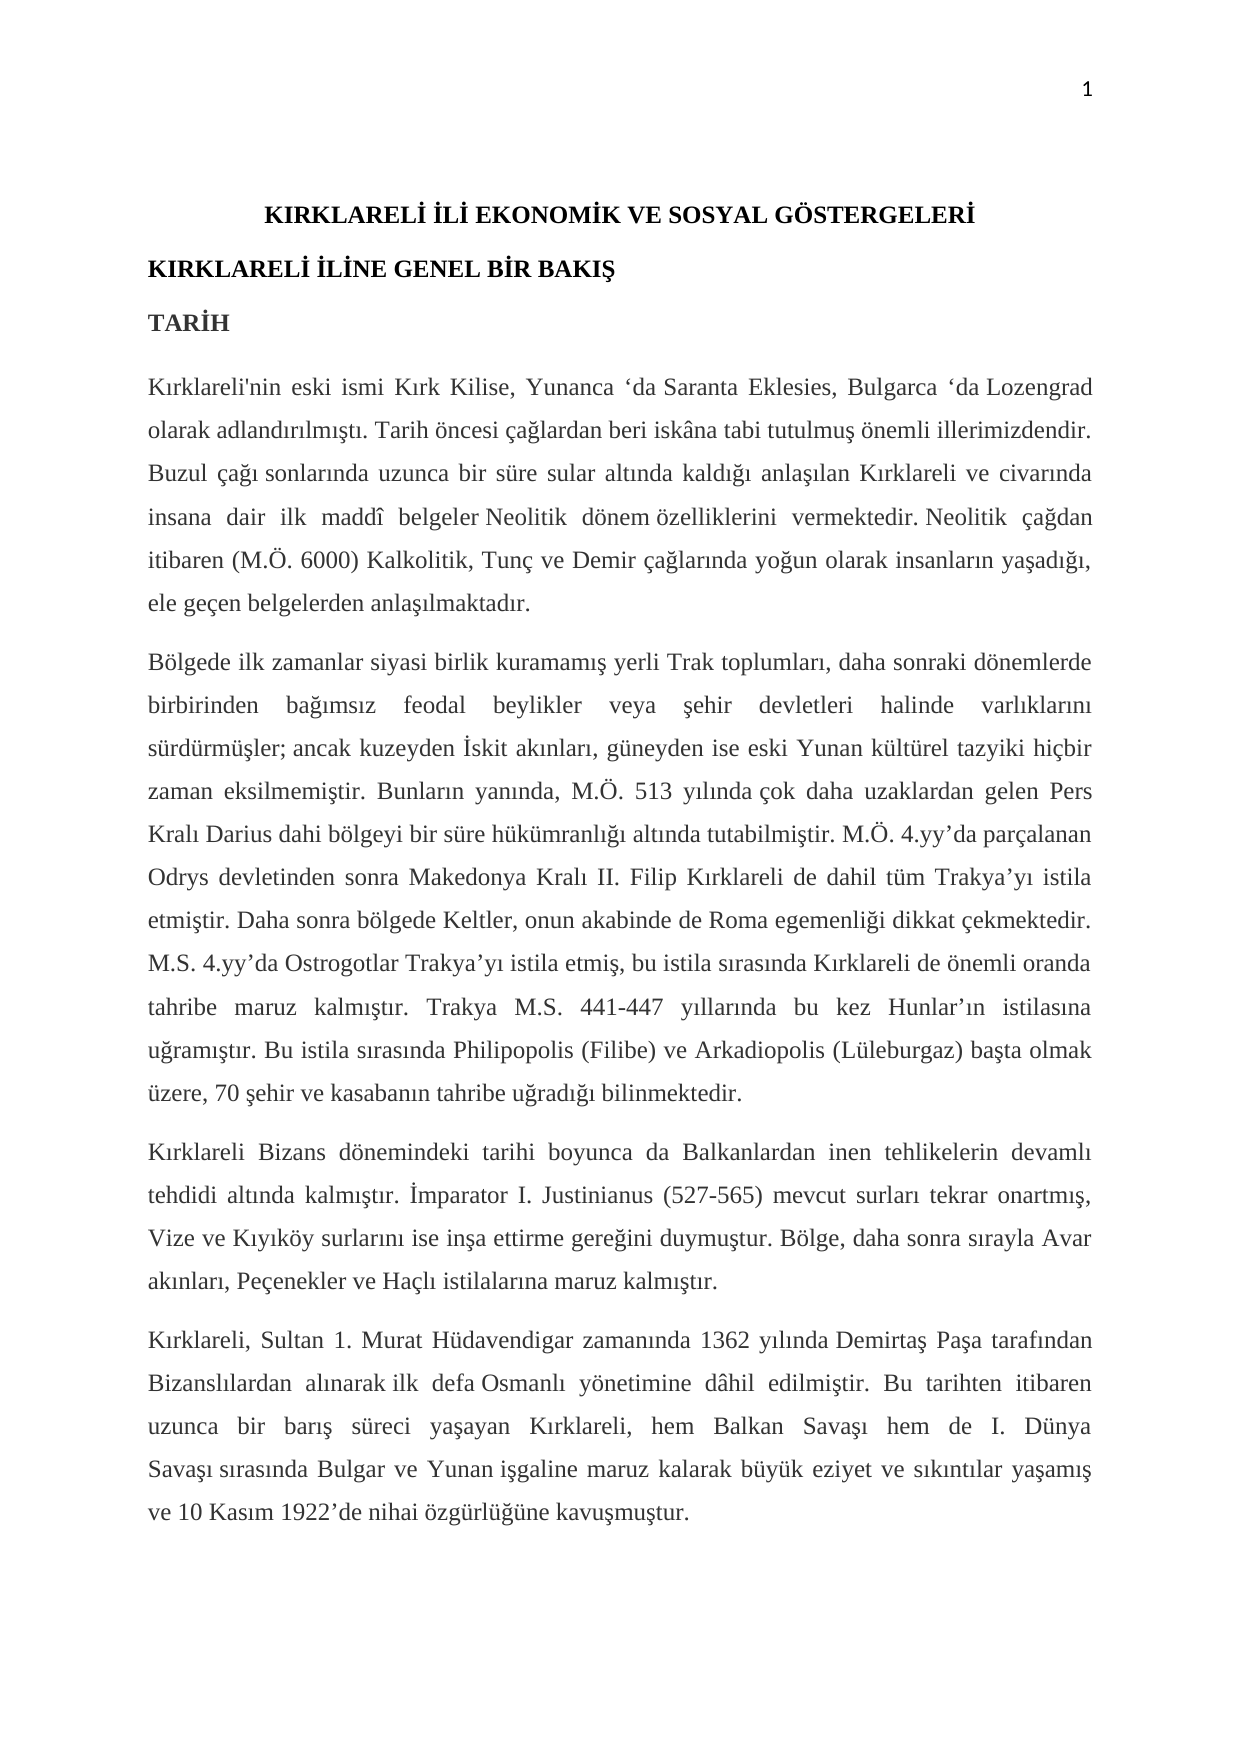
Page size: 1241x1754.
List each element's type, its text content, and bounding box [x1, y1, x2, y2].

text Kırklareli Bizans dönemindeki tarihi boyunca da Balkanlardan inen tehlikelerin devamlı tehdidi altında kalmıştır. İmparator I. Justinianus (527-565) mevcut surları tekrar onartmış, Vize ve Kıyıköy surlarını ise inşa ettirme gereğini duymuştur. Bölge, daha sonra sırayla Avar akınları, Peçenekler ve Haçlı istilalarına maruz kalmıştır. [148, 1137, 1093, 1295]
text Bölgede ilk zamanlar siyasi birlik kuramamış yerli Trak toplumları, daha sonraki dönemlerde birbirinden bağımsız feodal beylikler veya şehir devletleri halinde varlıklarını sürdürmüşler; ancak kuzeyden İskit akınları, güneyden ise eski Yunan kültürel tazyiki hiçbir zaman eksilmemiştir. Bunların yanında, M.Ö. 513 yılında çok daha uzaklardan gelen Pers Kralı Darius dahi bölgeyi bir süre hükümranlığı altında tutabilmiştir. M.Ö. 4.yy’da parçalanan Odrys devletinden sonra Makedonya Kralı II. Filip Kırklareli de dahil tüm Trakya’yı istila etmiştir. Daha sonra bölgede Keltler, onun akabinde de Roma egemenliği dikkat çekmektedir. M.S. 4.yy’da Ostrogotlar Trakya’yı istila etmiş, bu istila sırasında Kırklareli de önemli oranda tahribe maruz kalmıştır. Trakya M.S. 441-447 yıllarında bu kez Hunlar’ın istilasına uğramıştır. Bu istila sırasında Philipopolis (Filibe) ve Arkadiopolis (Lüleburgaz) başta olmak üzere, 70 şehir ve kasabanın tahribe uğradığı bilinmektedir. [148, 647, 1093, 1107]
text TARİH [148, 308, 1093, 337]
text KIRKLARELİ İLİ EKONOMİK VE SOSYAL GÖSTERGELERİ [148, 201, 1093, 229]
text Kırklareli'nin eski ismi Kırk Kilise, Yunanca ‘da Saranta Eklesies, Bulgarca ‘da Lozengrad olarak adlandırılmıştı. Tarih öncesi çağlardan beri iskâna tabi tutulmuş önemli illerimizdendir. Buzul çağı sonlarında uzunca bir süre sular altında kaldığı anlaşılan Kırklareli ve civarında insana dair ilk maddî belgeler Neolitik dönem özelliklerini vermektedir. Neolitik çağdan itibaren (M.Ö. 6000) Kalkolitik, Tunç ve Demir çağlarında yoğun olarak insanların yaşadığı, ele geçen belgelerden anlaşılmaktadır. [148, 372, 1093, 617]
text KIRKLARELİ İLİNE GENEL BİR BAKIŞ [148, 254, 1093, 283]
text Kırklareli, Sultan 1. Murat Hüdavendigar zamanında 1362 yılında Demirtaş Paşa tarafından Bizanslılardan alınarak ilk defa Osmanlı yönetimine dâhil edilmiştir. Bu tarihten itibaren uzunca bir barış süreci yaşayan Kırklareli, hem Balkan Savaşı hem de I. Dünya Savaşı sırasında Bulgar ve Yunan işgaline maruz kalarak büyük eziyet ve sıkıntılar yaşamış ve 10 Kasım 1922’de nihai özgürlüğüne kavuşmuştur. [148, 1325, 1093, 1526]
